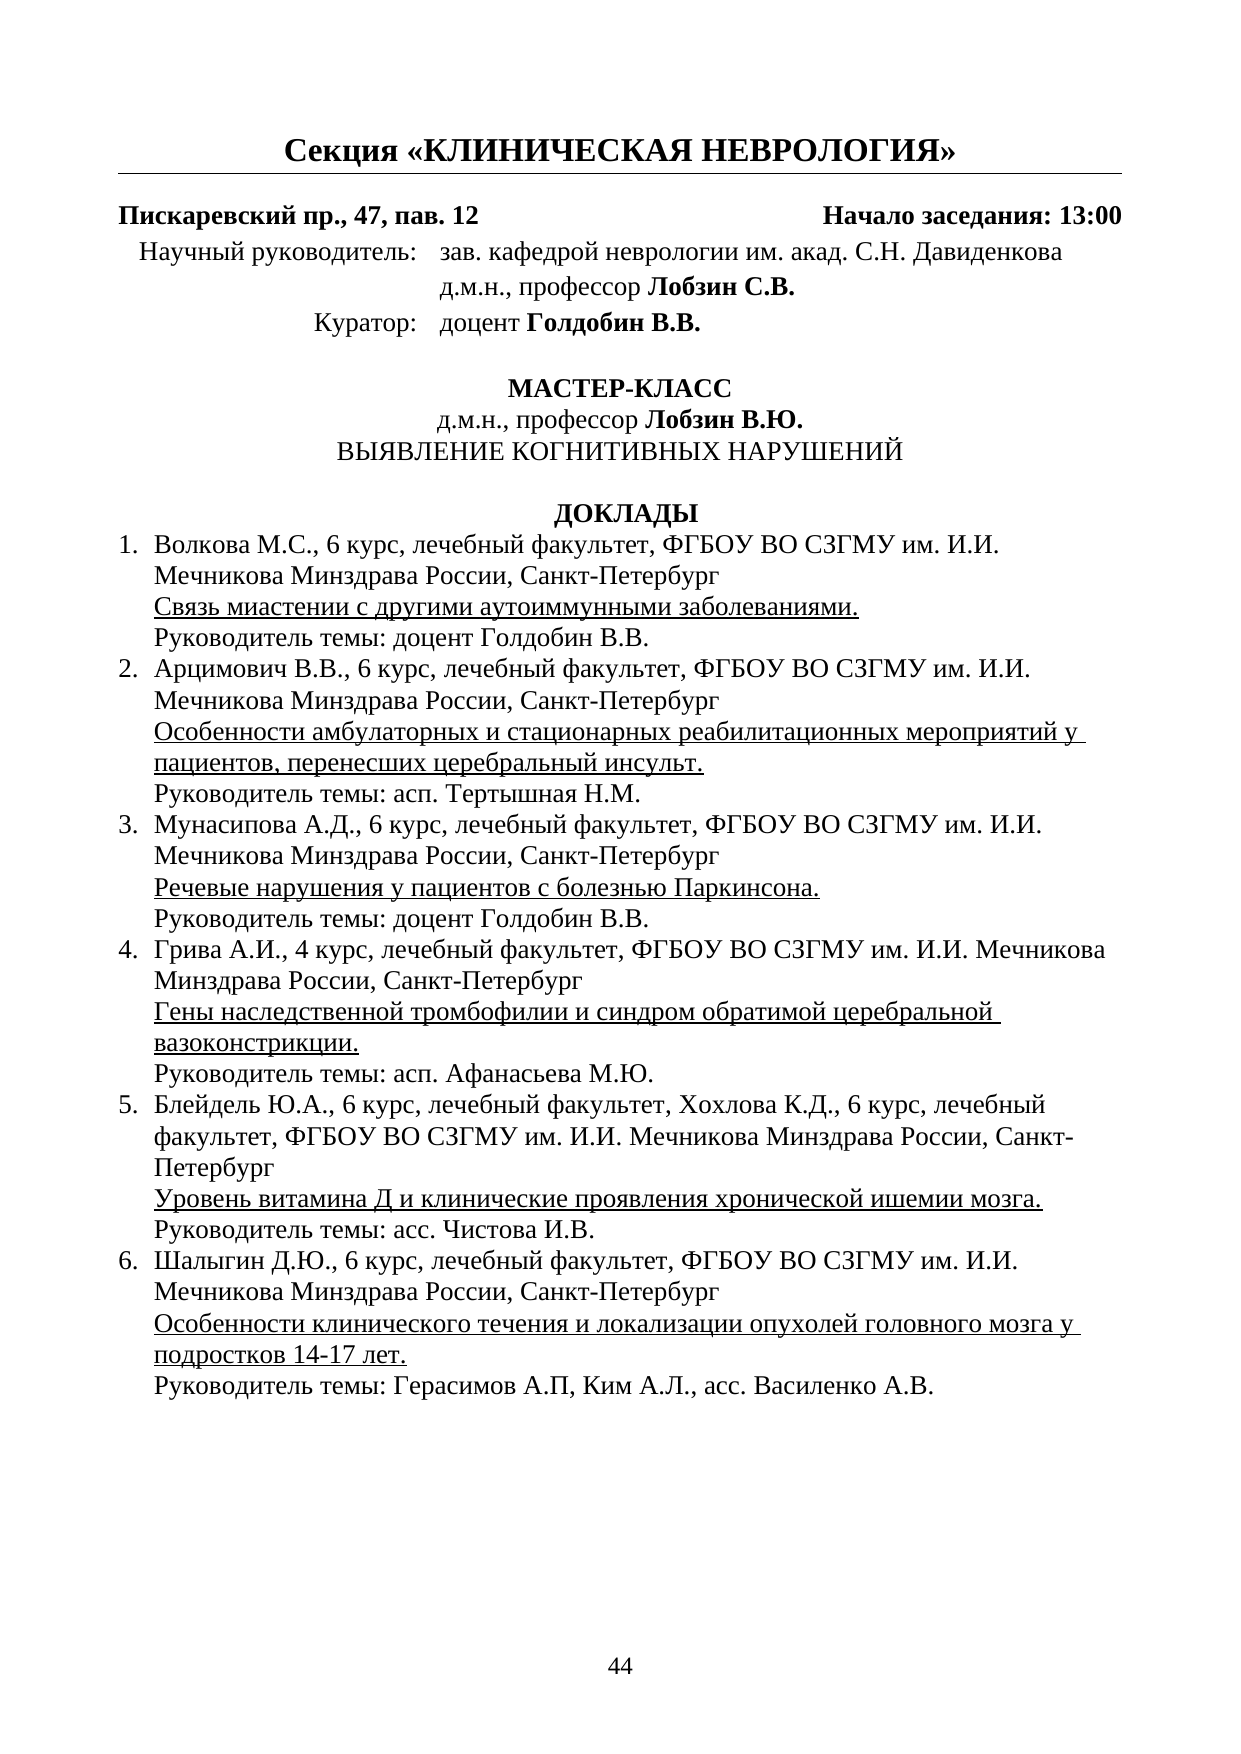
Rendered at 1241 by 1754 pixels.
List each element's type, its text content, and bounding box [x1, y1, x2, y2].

table_cell Научный руководитель: [107, 235, 428, 306]
list Волкова М.С., 6 курс, лечебный факультет, ФГБОУ ВО СЗГМУ им. И.И. Мечникова Минздрава России, Санкт-Петербург Связь миастении с другими аутоиммунными заболеваниями. Руководитель темы: доцент Голдобин В.В. [118, 528, 1122, 653]
table_cell зав. кафедрой неврологии им. акад. С.Н. Давиденкова д.м.н., профессор Лобзин С.В. [428, 235, 1133, 306]
list Грива А.И., 4 курс, лечебный факультет, ФГБОУ ВО СЗГМУ им. И.И. Мечникова Минздрава России, Санкт-Петербург Гены наследственной тромбофилии и синдром обратимой церебральной вазоконстрикции. Руководитель темы: асп. Афанасьева М.Ю. [118, 933, 1122, 1089]
list ДОКЛАДЫ [130, 497, 1122, 528]
text Секция «КЛИНИЧЕСКАЯ НЕВРОЛОГИЯ» [118, 131, 1122, 173]
list Блейдель Ю.А., 6 курс, лечебный факультет, Хохлова К.Д., 6 курс, лечебный факультет, ФГБОУ ВО СЗГМУ им. И.И. Мечникова Минздрава России, Санкт-Петербург Уровень витамина Д и клинические проявления хронической ишемии мозга. Руководитель темы: асс. Чистова И.В. [118, 1089, 1122, 1244]
text д.м.н., профессор Лобзин В.Ю. [118, 403, 1122, 434]
text ВЫЯВЛЕНИЕ КОГНИТИВНЫХ НАРУШЕНИЙ [118, 434, 1122, 466]
list Арцимович В.В., 6 курс, лечебный факультет, ФГБОУ ВО СЗГМУ им. И.И. Мечникова Минздрава России, Санкт-Петербург Особенности амбулаторных и стационарных реабилитационных мероприятий у пациентов, перенесших церебральный инсульт. Руководитель темы: асп. Тертышная Н.М. [118, 653, 1122, 808]
text МАСТЕР-КЛАСС [118, 372, 1122, 403]
table_cell Куратор: [107, 306, 428, 341]
list Шалыгин Д.Ю., 6 курс, лечебный факультет, ФГБОУ ВО СЗГМУ им. И.И. Мечникова Минздрава России, Санкт-Петербург Особенности клинического течения и локализации опухолей головного мозга у подростков 14-17 лет. Руководитель темы: Герасимов А.П, Ким А.Л., асс. Василенко А.В. [118, 1244, 1122, 1400]
table_header Пискаревский пр., 47, пав. 12 [107, 199, 517, 234]
table_header Начало заседания: 13:00 [517, 199, 1133, 234]
table_cell доцент Голдобин В.В. [428, 306, 1133, 341]
list Мунасипова А.Д., 6 курс, лечебный факультет, ФГБОУ ВО СЗГМУ им. И.И. Мечникова Минздрава России, Санкт-Петербург Речевые нарушения у пациентов с болезнью Паркинсона. Руководитель темы: доцент Голдобин В.В. [118, 808, 1122, 933]
